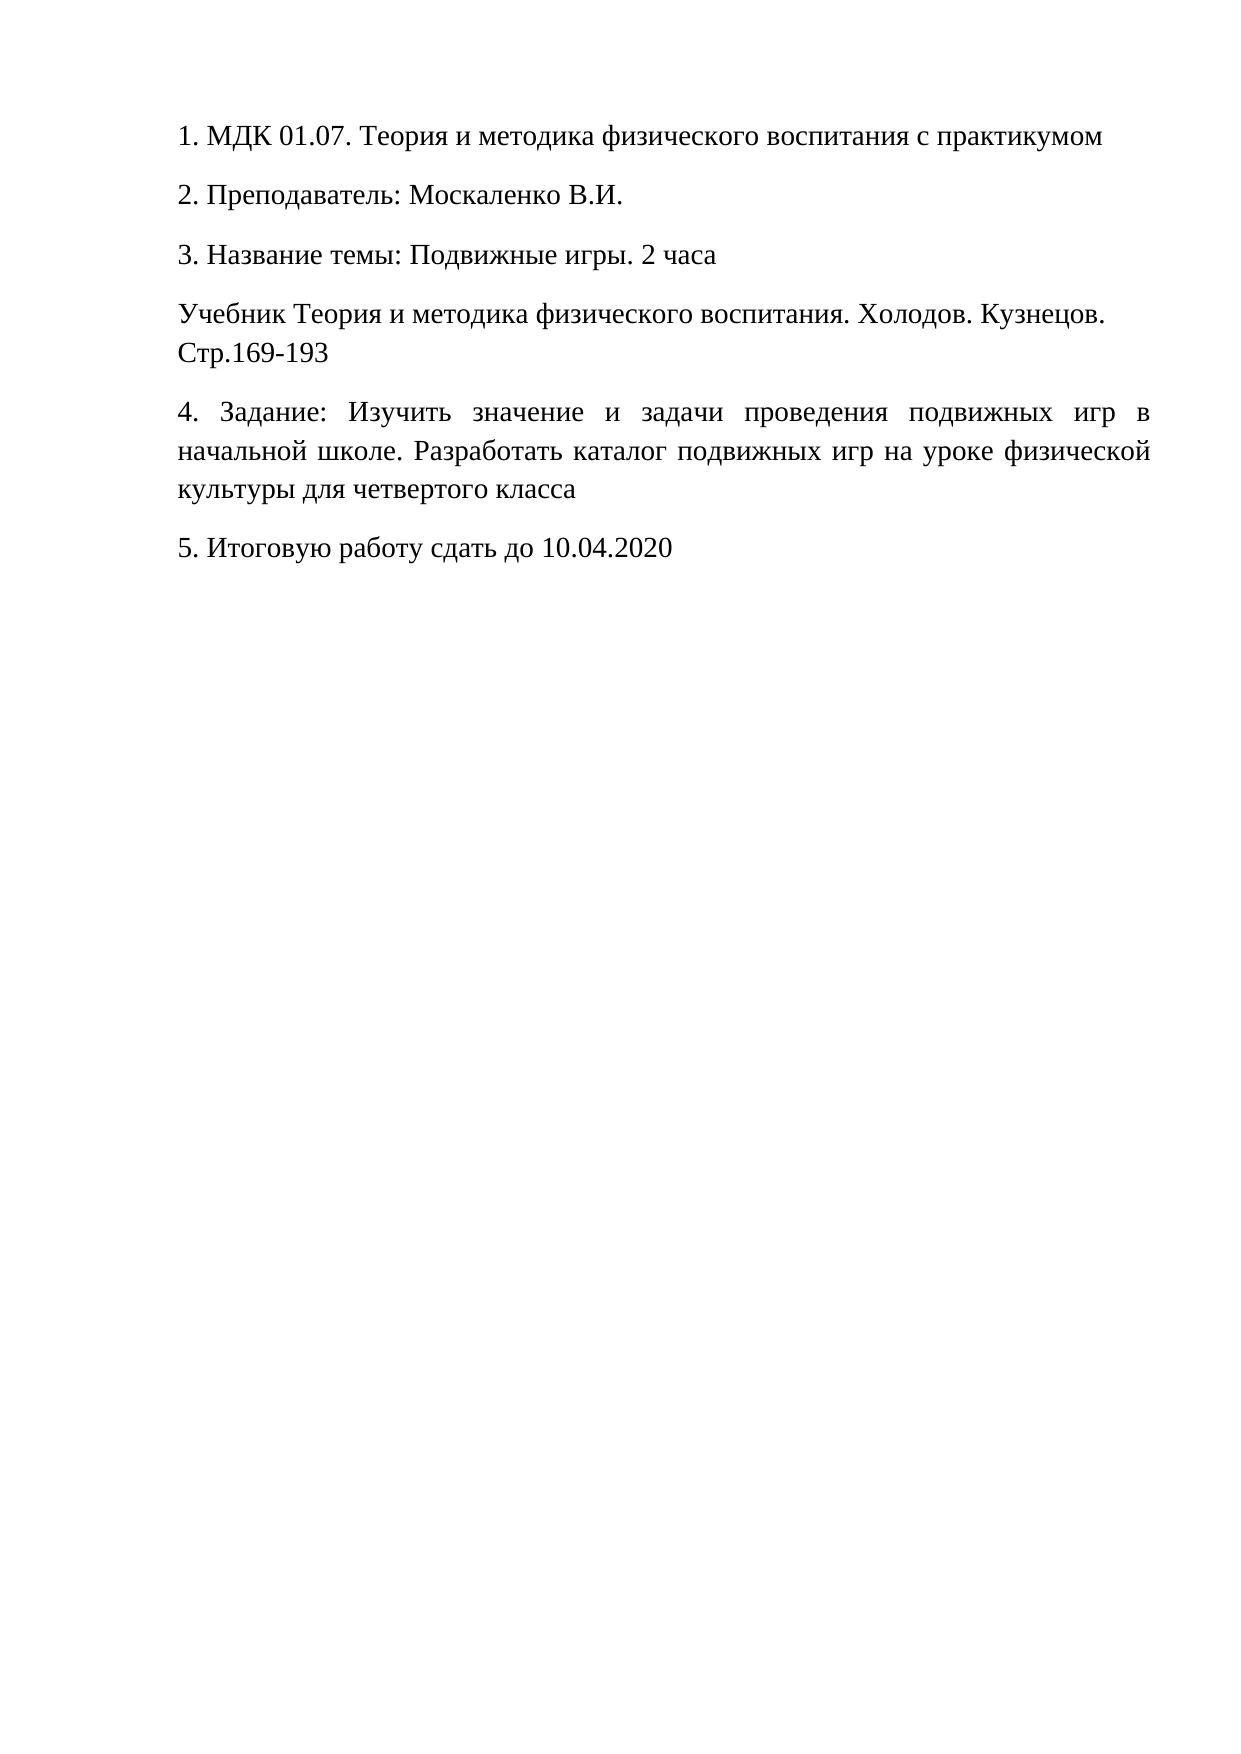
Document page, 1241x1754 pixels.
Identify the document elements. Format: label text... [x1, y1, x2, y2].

text 1. МДК 01.07. Теория и методика физического воспитания с практикумом [177, 118, 1152, 152]
text 3. Название темы: Подвижные игры. 2 часа [177, 237, 1152, 270]
text Учебник Теория и методика физического воспитания. Холодов. Кузнецов. Стр.169-193 [177, 296, 1152, 368]
text 4. Задание: Изучить значение и задачи проведения подвижных игр в начальной школе. Разработать каталог подвижных игр на уроке физической культуры для четвертого класса [177, 394, 1152, 505]
text 2. Преподаватель: Москаленко В.И. [177, 177, 1152, 211]
text 5. Итоговую работу сдать до 10.04.2020 [177, 531, 1152, 564]
